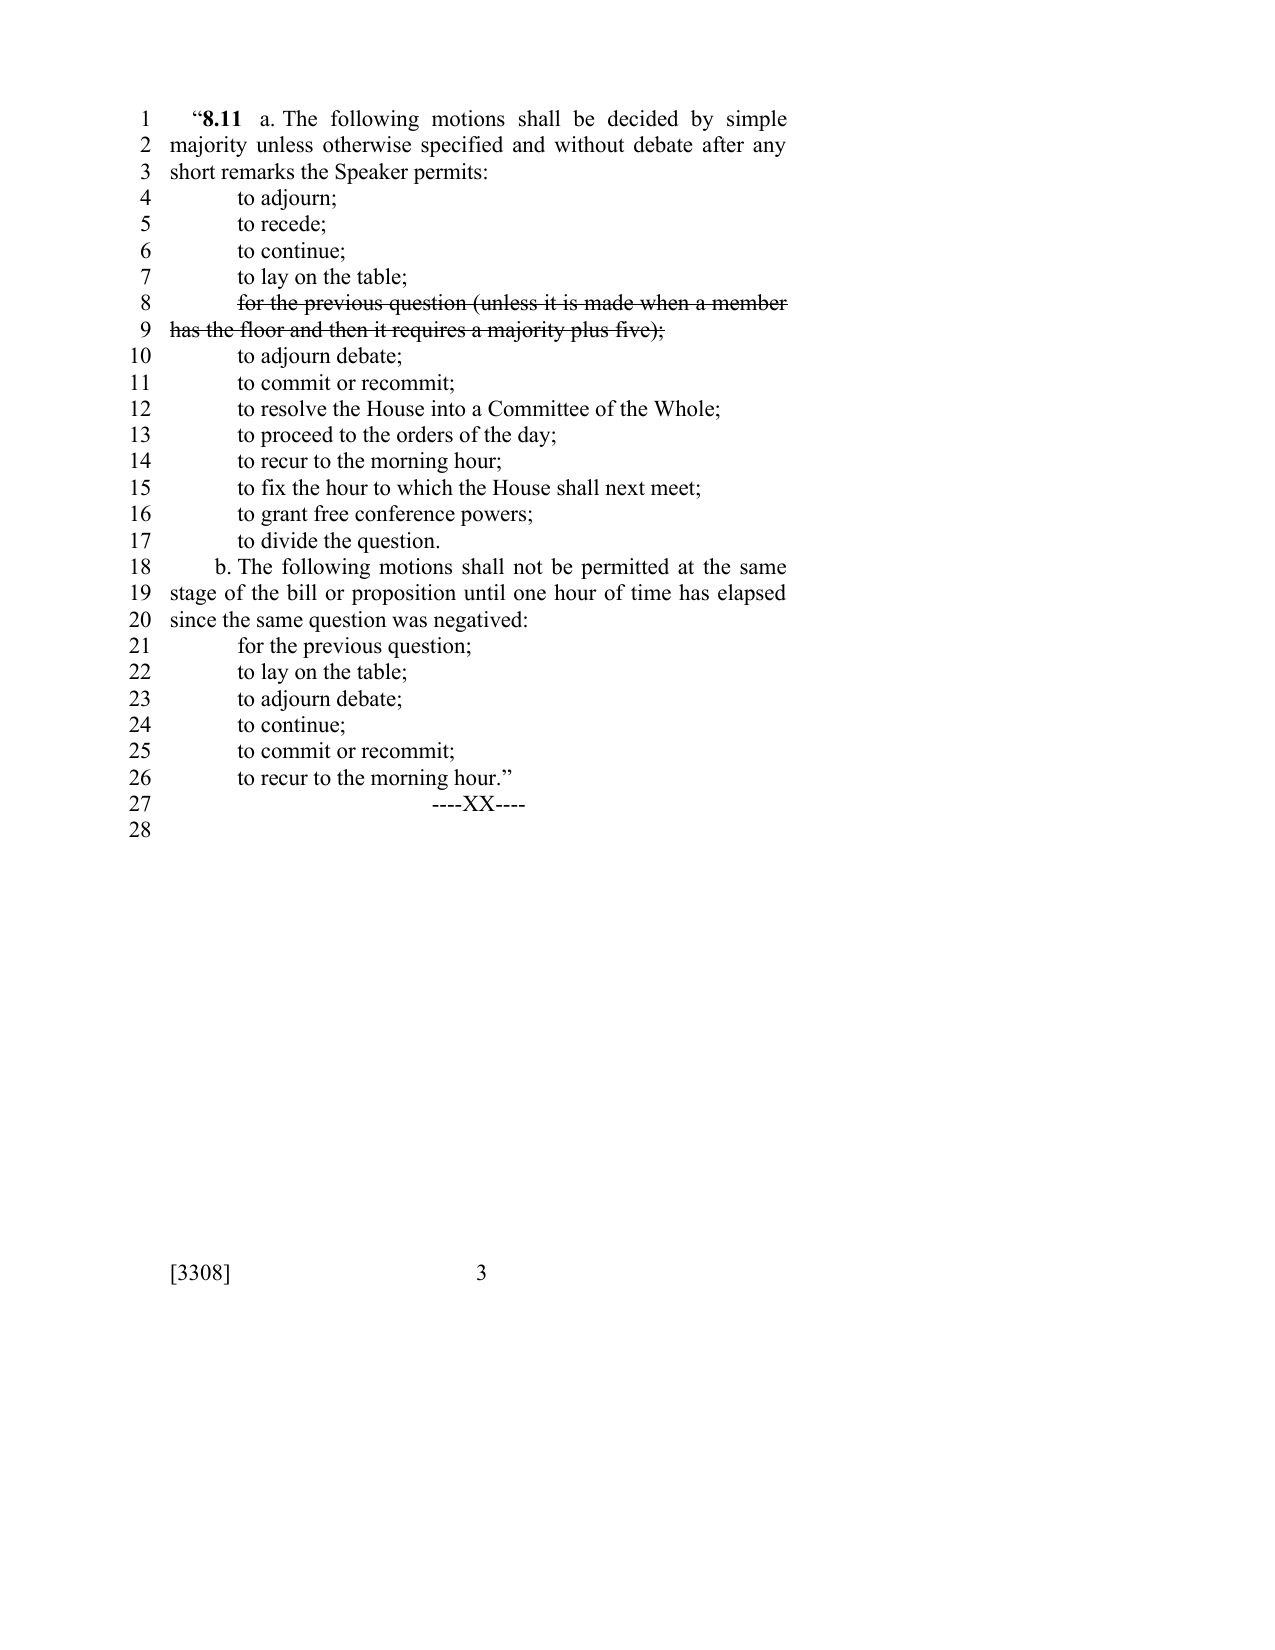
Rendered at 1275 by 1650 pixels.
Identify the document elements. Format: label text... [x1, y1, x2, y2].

text to continue; [169, 711, 787, 737]
text for the previous question (unless it is made when a member has the floor and then it requires a majority plus five); [169, 289, 787, 342]
text to divide the question. [169, 527, 787, 553]
text to recur to the morning hour; [169, 448, 787, 474]
text to continue; [169, 237, 787, 263]
text to grant free conference powers; [169, 500, 787, 527]
text for the previous question; [169, 632, 787, 658]
text to proceed to the orders of the day; [169, 421, 787, 448]
text ----XX---- [169, 790, 787, 817]
text “8.11 a. The following motions shall be decided by simple majority unless otherwise specified and without debate after any short remarks the Speaker permits: [169, 105, 787, 184]
text to adjourn debate; [169, 685, 787, 711]
text to commit or recommit; [169, 737, 787, 764]
text to adjourn; [169, 184, 787, 210]
text to resolve the House into a Committee of the Whole; [169, 395, 787, 421]
text to recur to the morning hour.” [169, 764, 787, 790]
text to lay on the table; [169, 658, 787, 685]
text to recede; [169, 210, 787, 237]
text to fix the hour to which the House shall next meet; [169, 474, 787, 500]
text to lay on the table; [169, 263, 787, 289]
text to commit or recommit; [169, 368, 787, 395]
text b. The following motions shall not be permitted at the same stage of the bill or proposition until one hour of time has elapsed since the same question was negatived: [169, 553, 787, 632]
text to adjourn debate; [169, 342, 787, 368]
